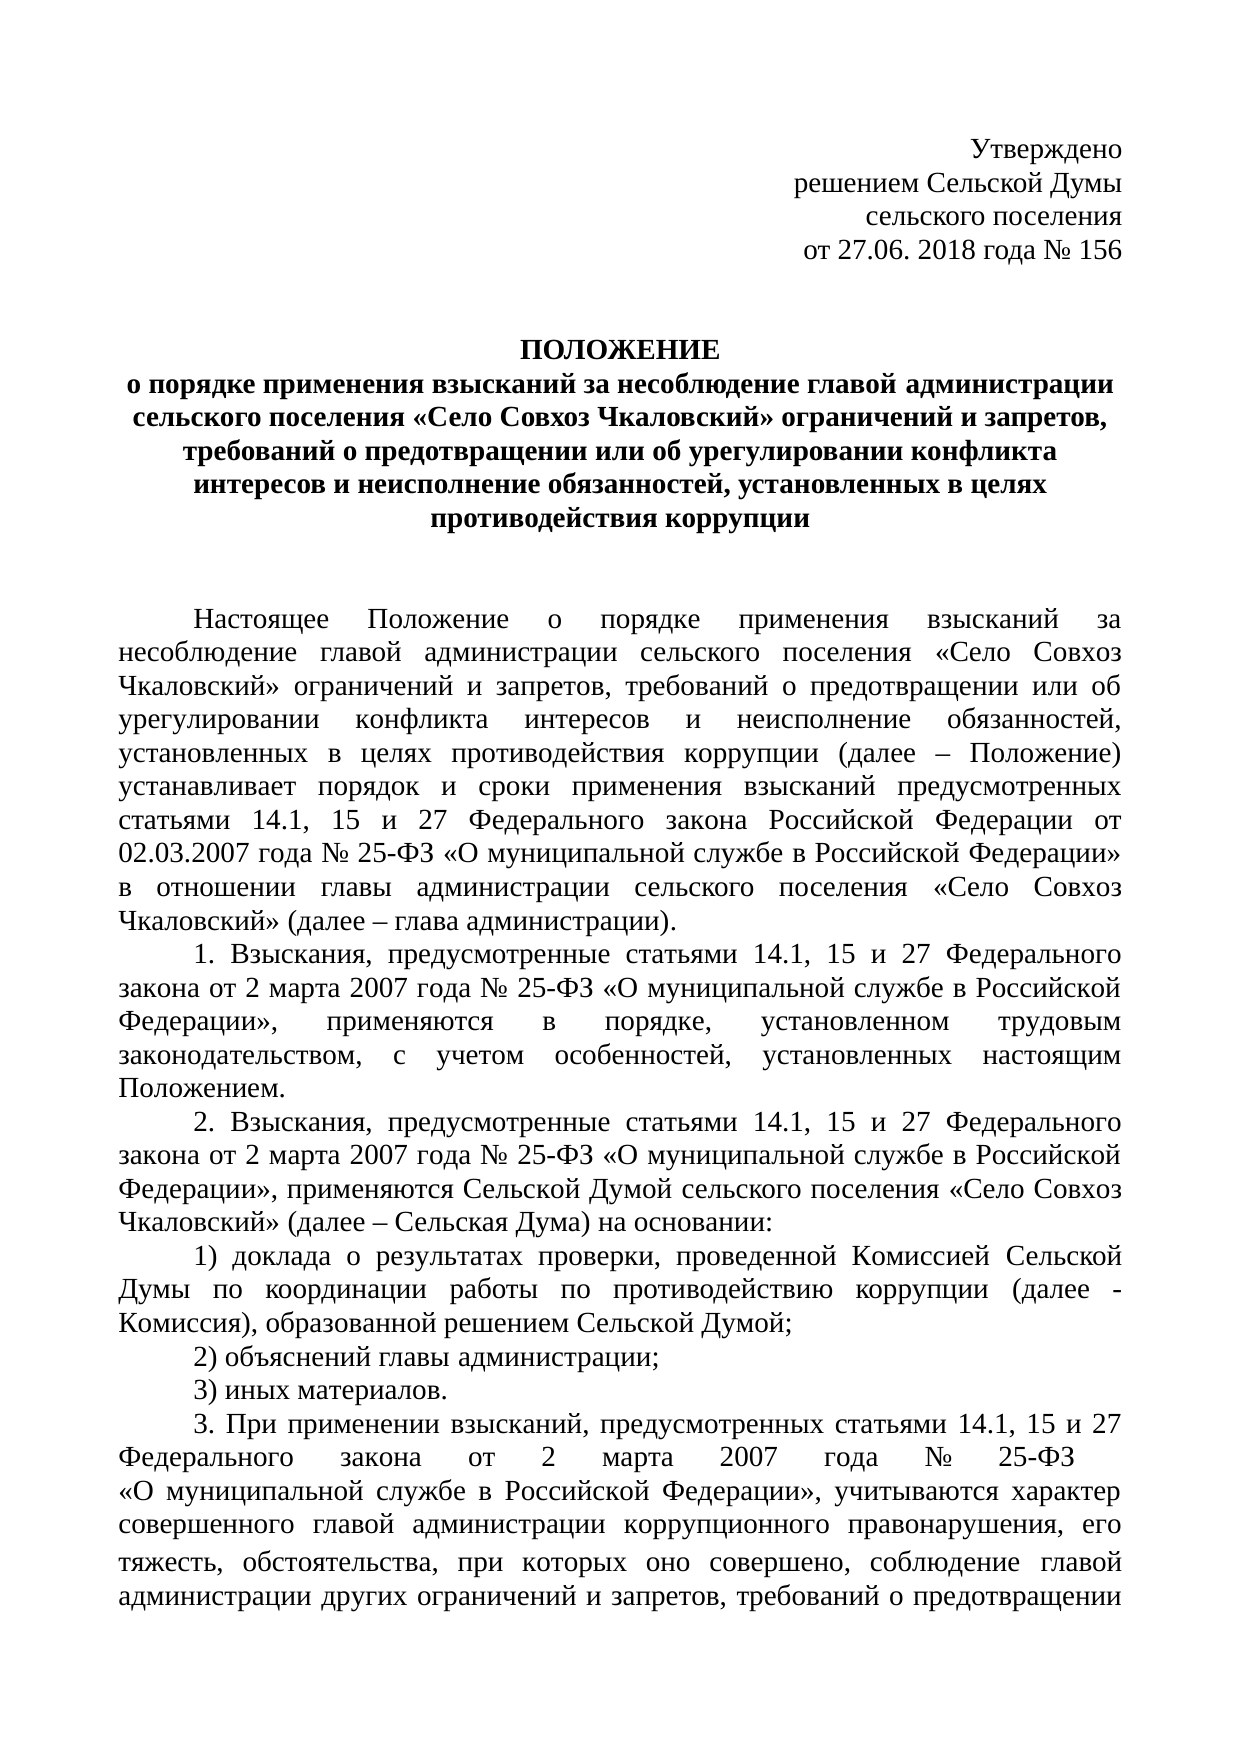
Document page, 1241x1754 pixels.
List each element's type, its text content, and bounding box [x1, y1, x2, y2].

text 2) объяснений главы администрации; [118, 1339, 1122, 1372]
text сельского поселения [118, 198, 1122, 232]
text 1) доклада о результатах проверки, проведенной Комиссией Сельской Думы по координации работы по противодействию коррупции (далее - Комиссия), образованной решением Сельской Думой; [118, 1238, 1122, 1339]
text о порядке применения взысканий за несоблюдение главой администрации сельского поселения «Село Совхоз Чкаловский» ограничений и запретов, требований о предотвращении или об урегулировании конфликта интересов и неисполнение обязанностей, установленных в целях противодействия коррупции [118, 366, 1122, 534]
text Утверждено [118, 131, 1122, 165]
text 1. Взыскания, предусмотренные статьями 14.1, 15 и 27 Федерального закона от 2 марта 2007 года № 25-ФЗ «О муниципальной службе в Российской Федерации», применяются в порядке, установленном трудовым законодательством, с учетом особенностей, установленных настоящим Положением. [118, 936, 1122, 1104]
text ПОЛОЖЕНИЕ [118, 332, 1122, 366]
text Настоящее Положение о порядке применения взысканий за несоблюдение главой администрации сельского поселения «Село Совхоз Чкаловский» ограничений и запретов, требований о предотвращении или об урегулировании конфликта интересов и неисполнение обязанностей, установленных в целях противодействия коррупции (далее – Положение) устанавливает порядок и сроки применения взысканий предусмотренных статьями 14.1, 15 и 27 Федерального закона Российской Федерации от 02.03.2007 года № 25-ФЗ «О муниципальной службе в Российской Федерации» в отношении главы администрации сельского поселения «Село Совхоз Чкаловский» (далее – глава администрации). [118, 601, 1122, 936]
text 3) иных материалов. [118, 1372, 1122, 1406]
text решением Сельской Думы [118, 165, 1122, 198]
text 2. Взыскания, предусмотренные статьями 14.1, 15 и 27 Федерального закона от 2 марта 2007 года № 25-ФЗ «О муниципальной службе в Российской Федерации», применяются Сельской Думой сельского поселения «Село Совхоз Чкаловский» (далее – Сельская Дума) на основании: [118, 1104, 1122, 1238]
text от 27.06. 2018 года № 156 [118, 232, 1122, 265]
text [118, 1406, 1122, 1612]
